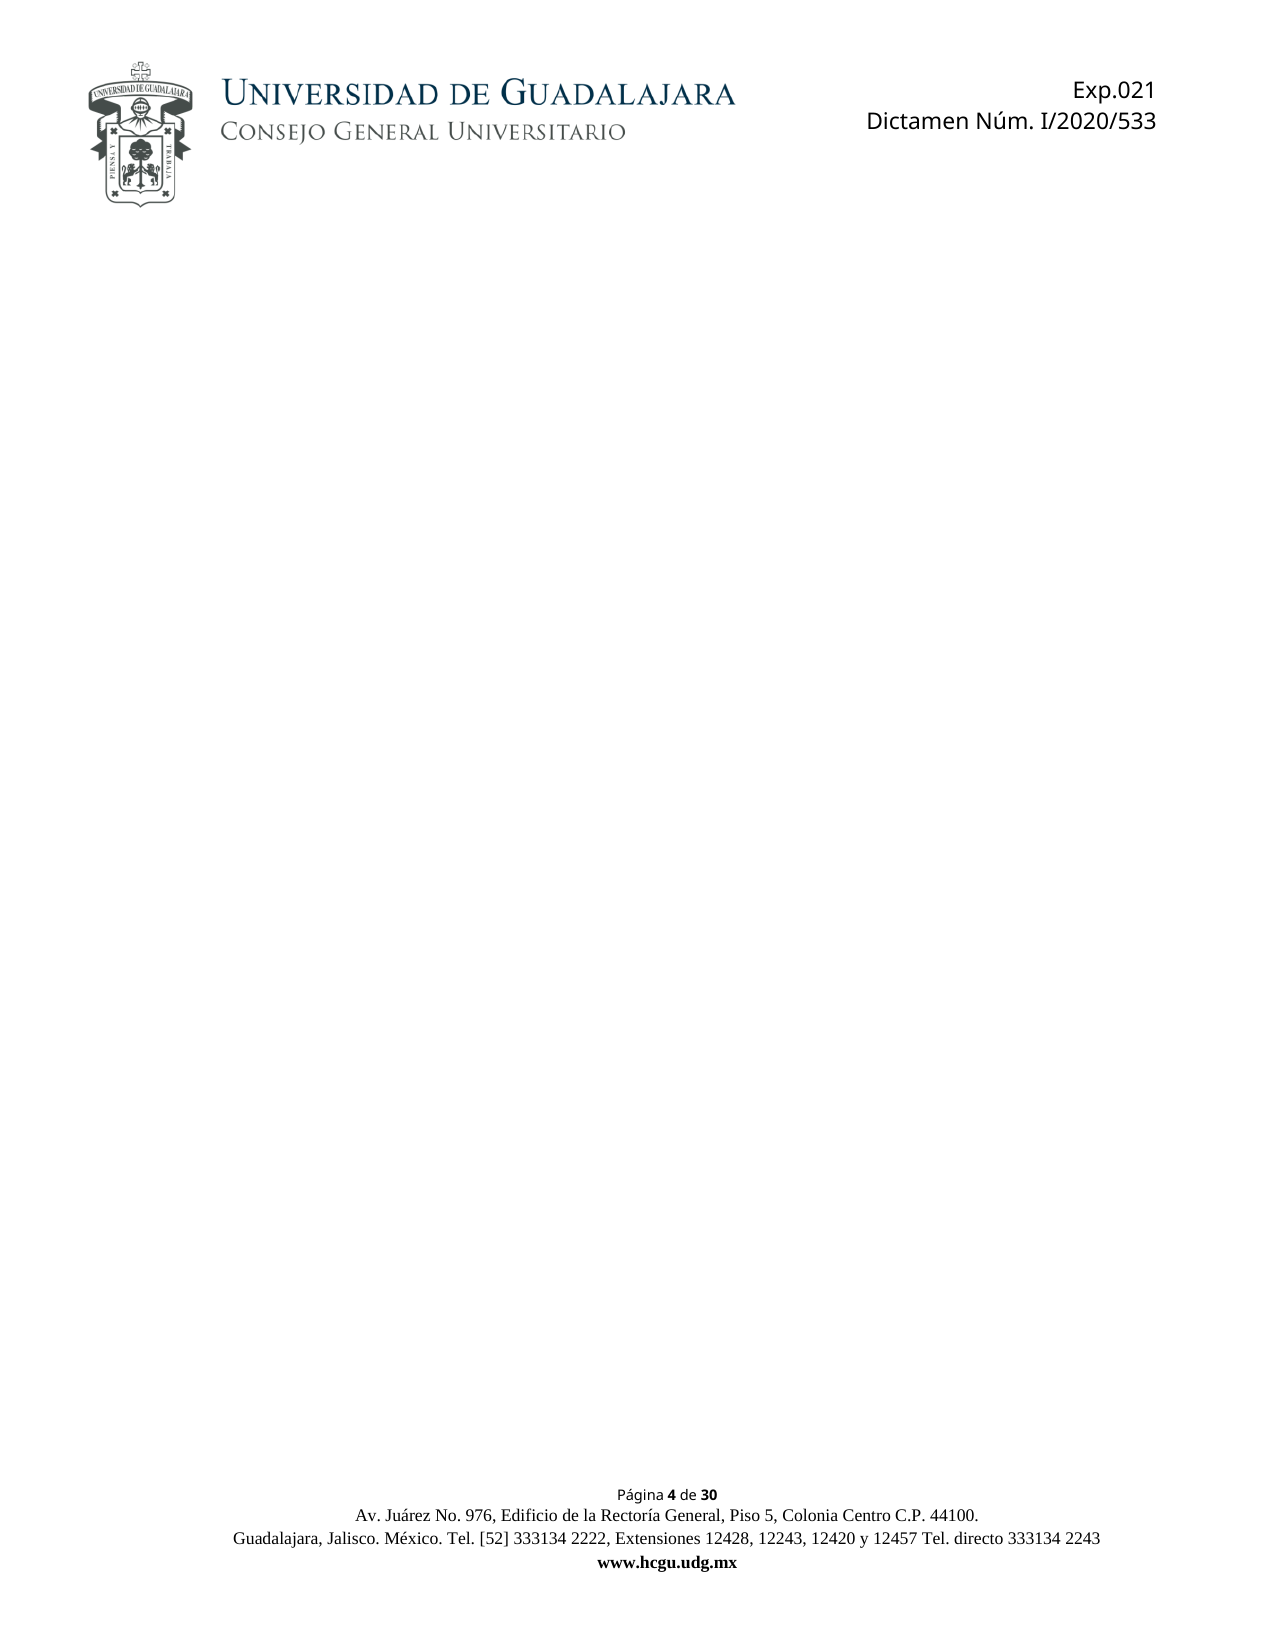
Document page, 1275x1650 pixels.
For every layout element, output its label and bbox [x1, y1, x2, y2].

picture [0, 1, 1275, 268]
